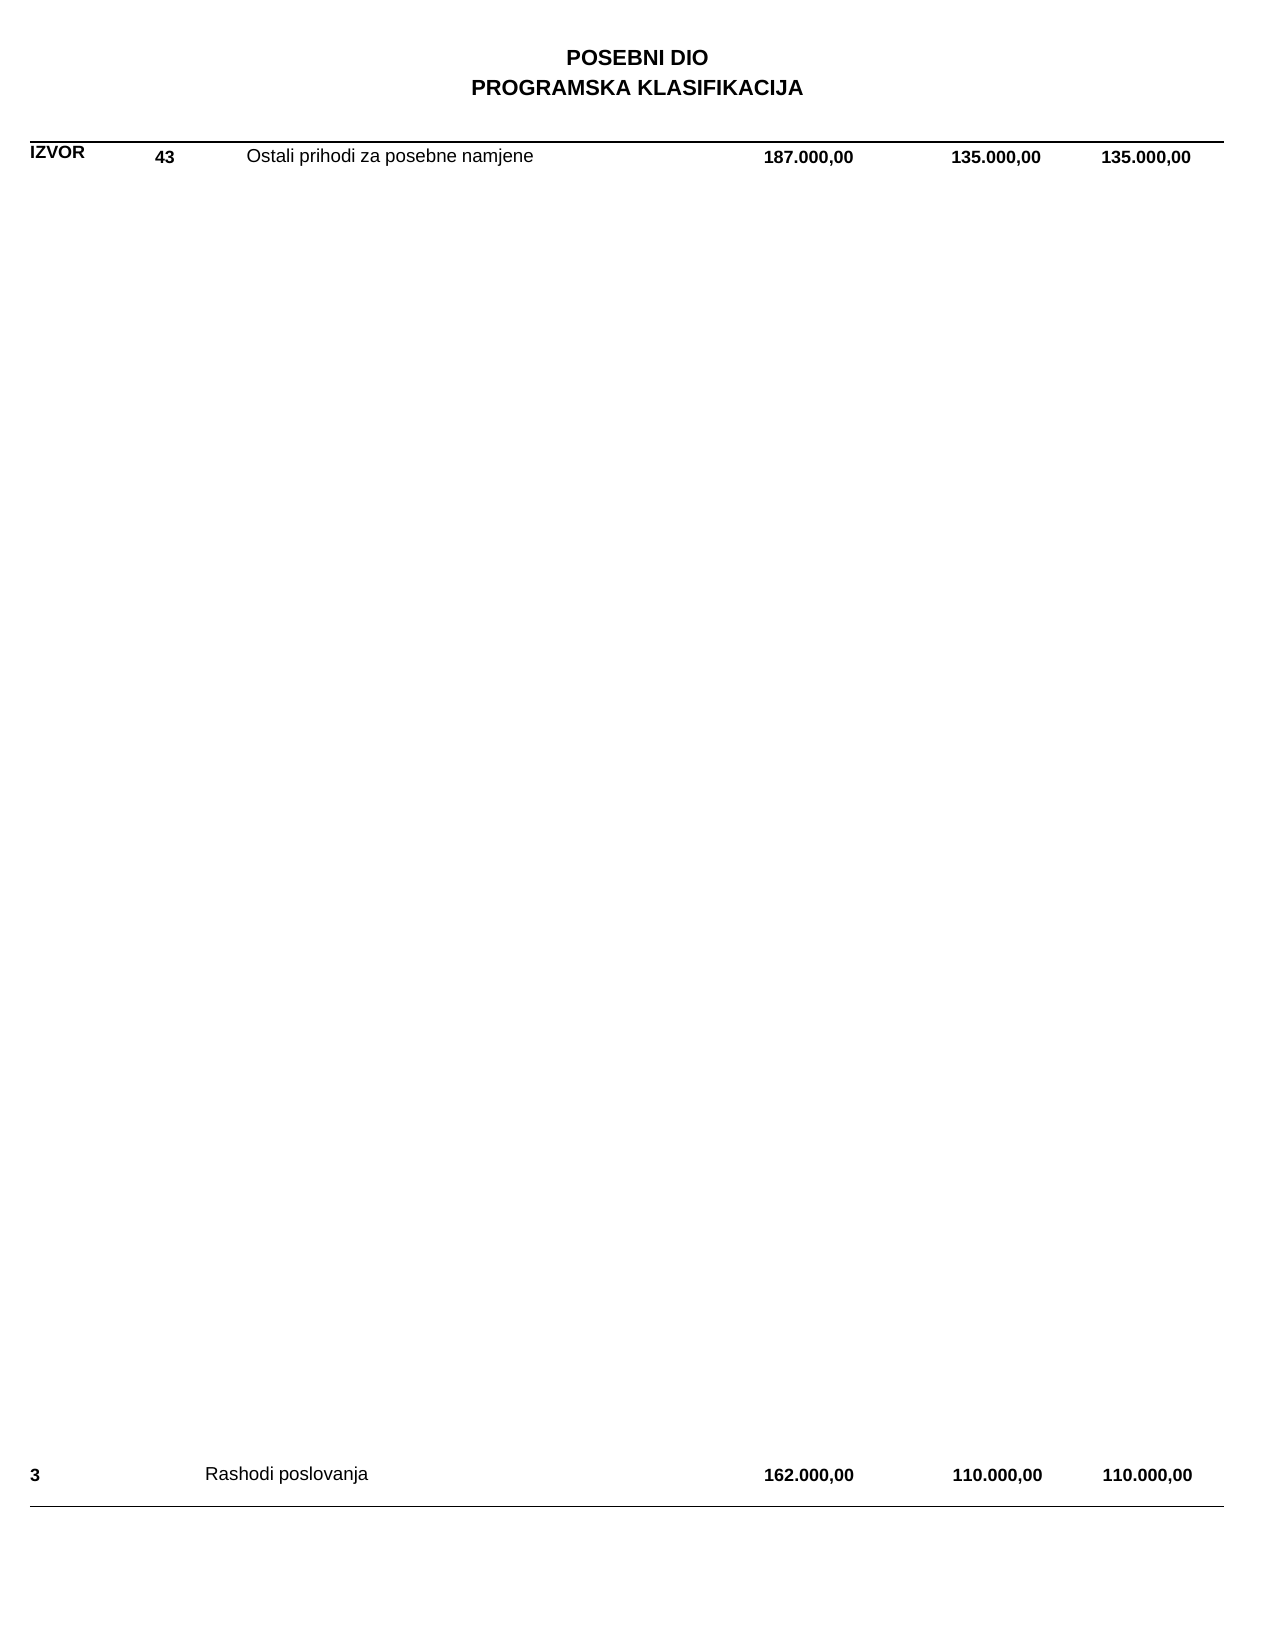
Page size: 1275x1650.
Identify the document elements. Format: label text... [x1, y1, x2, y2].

text 43 Ostali prihodi za posebne namjene [155, 145, 542, 168]
text 135.000,00 [1101, 147, 1258, 167]
text IZVOR [30, 142, 92, 162]
text 187.000,00 [763, 147, 862, 167]
text 135.000,00 [951, 147, 1049, 167]
